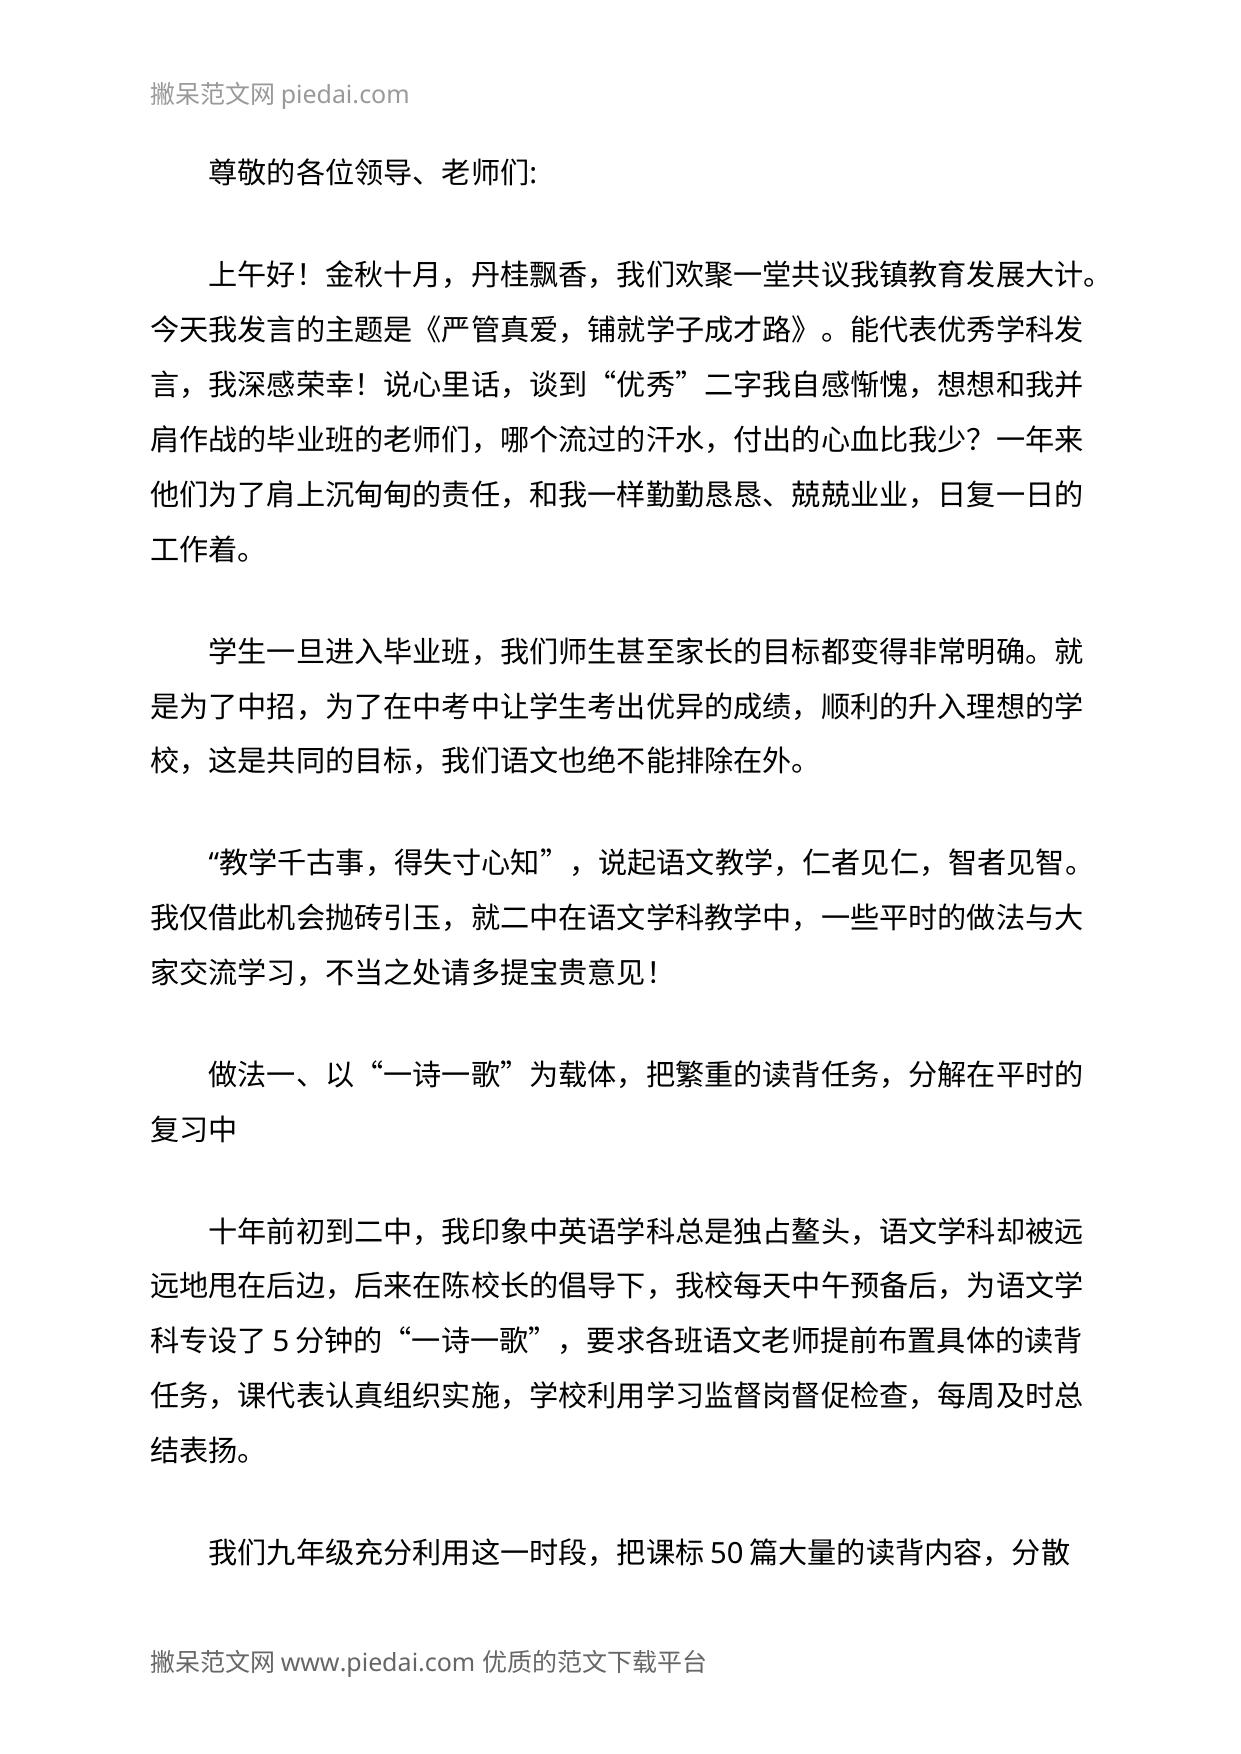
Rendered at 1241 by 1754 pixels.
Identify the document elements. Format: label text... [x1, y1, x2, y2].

text 做法一、以“一诗一歌”为载体，把繁重的读背任务，分解在平时的复习中 [150, 1051, 1090, 1149]
text 学生一旦进入毕业班，我们师生甚至家长的目标都变得非常明确。就是为了中招，为了在中考中让学生考出优异的成绩，顺利的升入理想的学校，这是共同的目标，我们语文也绝不能排除在外。 [150, 628, 1090, 780]
text 尊敬的各位领导、老师们: [150, 150, 1090, 192]
text 十年前初到二中，我印象中英语学科总是独占鳌头，语文学科却被远远地甩在后边，后来在陈校长的倡导下，我校每天中午预备后，为语文学科专设了5分钟的“一诗一歌”，要求各班语文老师提前布置具体的读背任务，课代表认真组织实施，学校利用学习监督岗督促检查，每周及时总结表扬。 [150, 1208, 1090, 1470]
text 上午好！金秋十月，丹桂飘香，我们欢聚一堂共议我镇教育发展大计。今天我发言的主题是《严管真爱，铺就学子成才路》。能代表优秀学科发言，我深感荣幸！说心里话，谈到“优秀”二字我自感惭愧，想想和我并肩作战的毕业班的老师们，哪个流过的汗水，付出的心血比我少？一年来他们为了肩上沉甸甸的责任，和我一样勤勤恳恳、兢兢业业，日复一日的工作着。 [150, 252, 1090, 569]
text “教学千古事，得失寸心知”，说起语文教学，仁者见仁，智者见智。我仅借此机会抛砖引玉，就二中在语文学科教学中，一些平时的做法与大家交流学习，不当之处请多提宝贵意见！ [150, 840, 1090, 992]
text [150, 1529, 1090, 1572]
